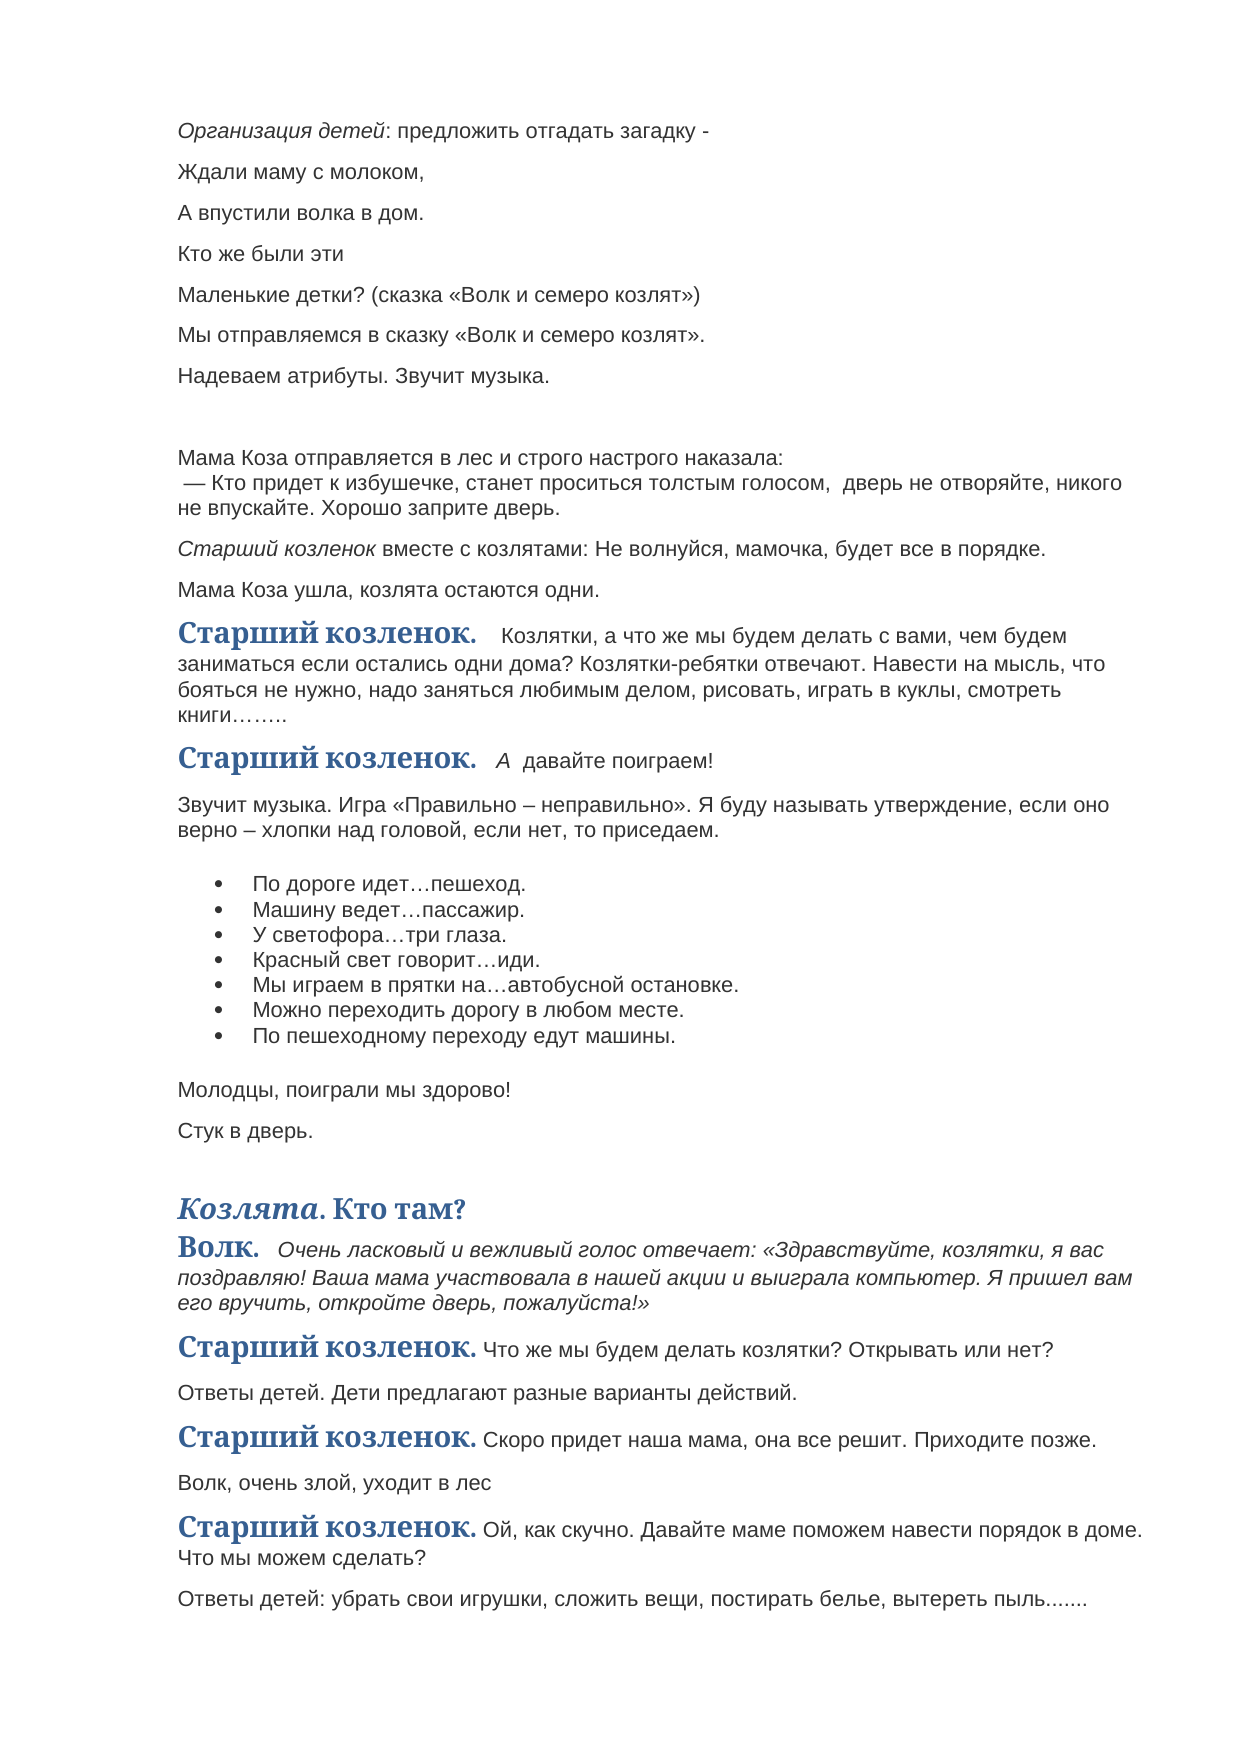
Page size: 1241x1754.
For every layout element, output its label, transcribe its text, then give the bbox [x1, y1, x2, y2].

text Молодцы, поиграли мы здорово! [177, 1077, 1152, 1102]
text Надеваем атрибуты. Звучит музыка. [177, 363, 1152, 388]
list Можно переходить дорогу в любом месте. [215, 997, 1152, 1022]
text Старший козленок. Скоро придет наша мама, она все решит. Приходите позже. [177, 1421, 1152, 1454]
list По дороге идет…пешеход. [215, 871, 1152, 896]
list По пешеходному переходу едут машины. [215, 1022, 1152, 1048]
list Красный свет говорит…иди. [215, 947, 1152, 972]
text Стук в дверь. [177, 1118, 1152, 1143]
text Старший козленок вместе с козлятами: Не волнуйся, мамочка, будет все в порядке. [177, 536, 1152, 561]
text Звучит музыка. Игра «Правильно – неправильно». Я буду называть утверждение, если оно верно – хлопки над головой, если нет, то приседаем. [177, 792, 1152, 842]
text Старший козленок. А давайте поиграем! [177, 742, 1152, 776]
list Машину ведет…пассажир. [215, 896, 1152, 922]
text Старший козленок. Козлятки, а что же мы будем делать с вами, чем будем заниматься если остались одни дома? Козлятки-ребятки отвечают. Навести на мысль, что бояться не нужно, надо заняться любимым делом, рисовать, играть в куклы, смотреть книги…….. [177, 618, 1152, 727]
text Кто же были эти [177, 241, 1152, 266]
text Ждали маму с молоком, [177, 159, 1152, 184]
list Мы играем в прятки на…автобусной остановке. [215, 972, 1152, 997]
text Мама Коза ушла, козлята остаются одни. [177, 577, 1152, 602]
list У светофора…три глаза. [215, 922, 1152, 947]
text А впустили волка в дом. [177, 200, 1152, 225]
text Мама Коза отправляется в лес и строго настрого наказала: — Кто придет к избушечке, станет проситься толстым голосом, дверь не отворяйте, никого не впускайте. Хорошо заприте дверь. [177, 445, 1152, 520]
text Старший козленок. Ой, как скучно. Давайте маме поможем навести порядок в доме. Что мы можем сделать? [177, 1511, 1152, 1570]
text Маленькие детки? (сказка «Волк и семеро козлят») [177, 281, 1152, 307]
text Организация детей: предложить отгадать загадку - [177, 118, 1152, 143]
text Ответы детей: убрать свои игрушки, сложить вещи, постирать белье, вытереть пыль....... [177, 1585, 1152, 1611]
text Ответы детей. Дети предлагают разные варианты действий. [177, 1380, 1152, 1405]
subtitle Козлята. Кто там? [177, 1193, 1152, 1226]
text Старший козленок. Что же мы будем делать козлятки? Открывать или нет? [177, 1331, 1152, 1364]
text Мы отправляемся в сказку «Волк и семеро козлят». [177, 322, 1152, 347]
text Волк. Очень ласковый и вежливый голос отвечает: «Здравствуйте, козлятки, я вас поздравляю! Ваша мама участвовала в нашей акции и выиграла компьютер. Я пришел вам его вручить, откройте дверь, пожалуйста!» [177, 1231, 1152, 1315]
text Волк, очень злой, уходит в лес [177, 1470, 1152, 1495]
